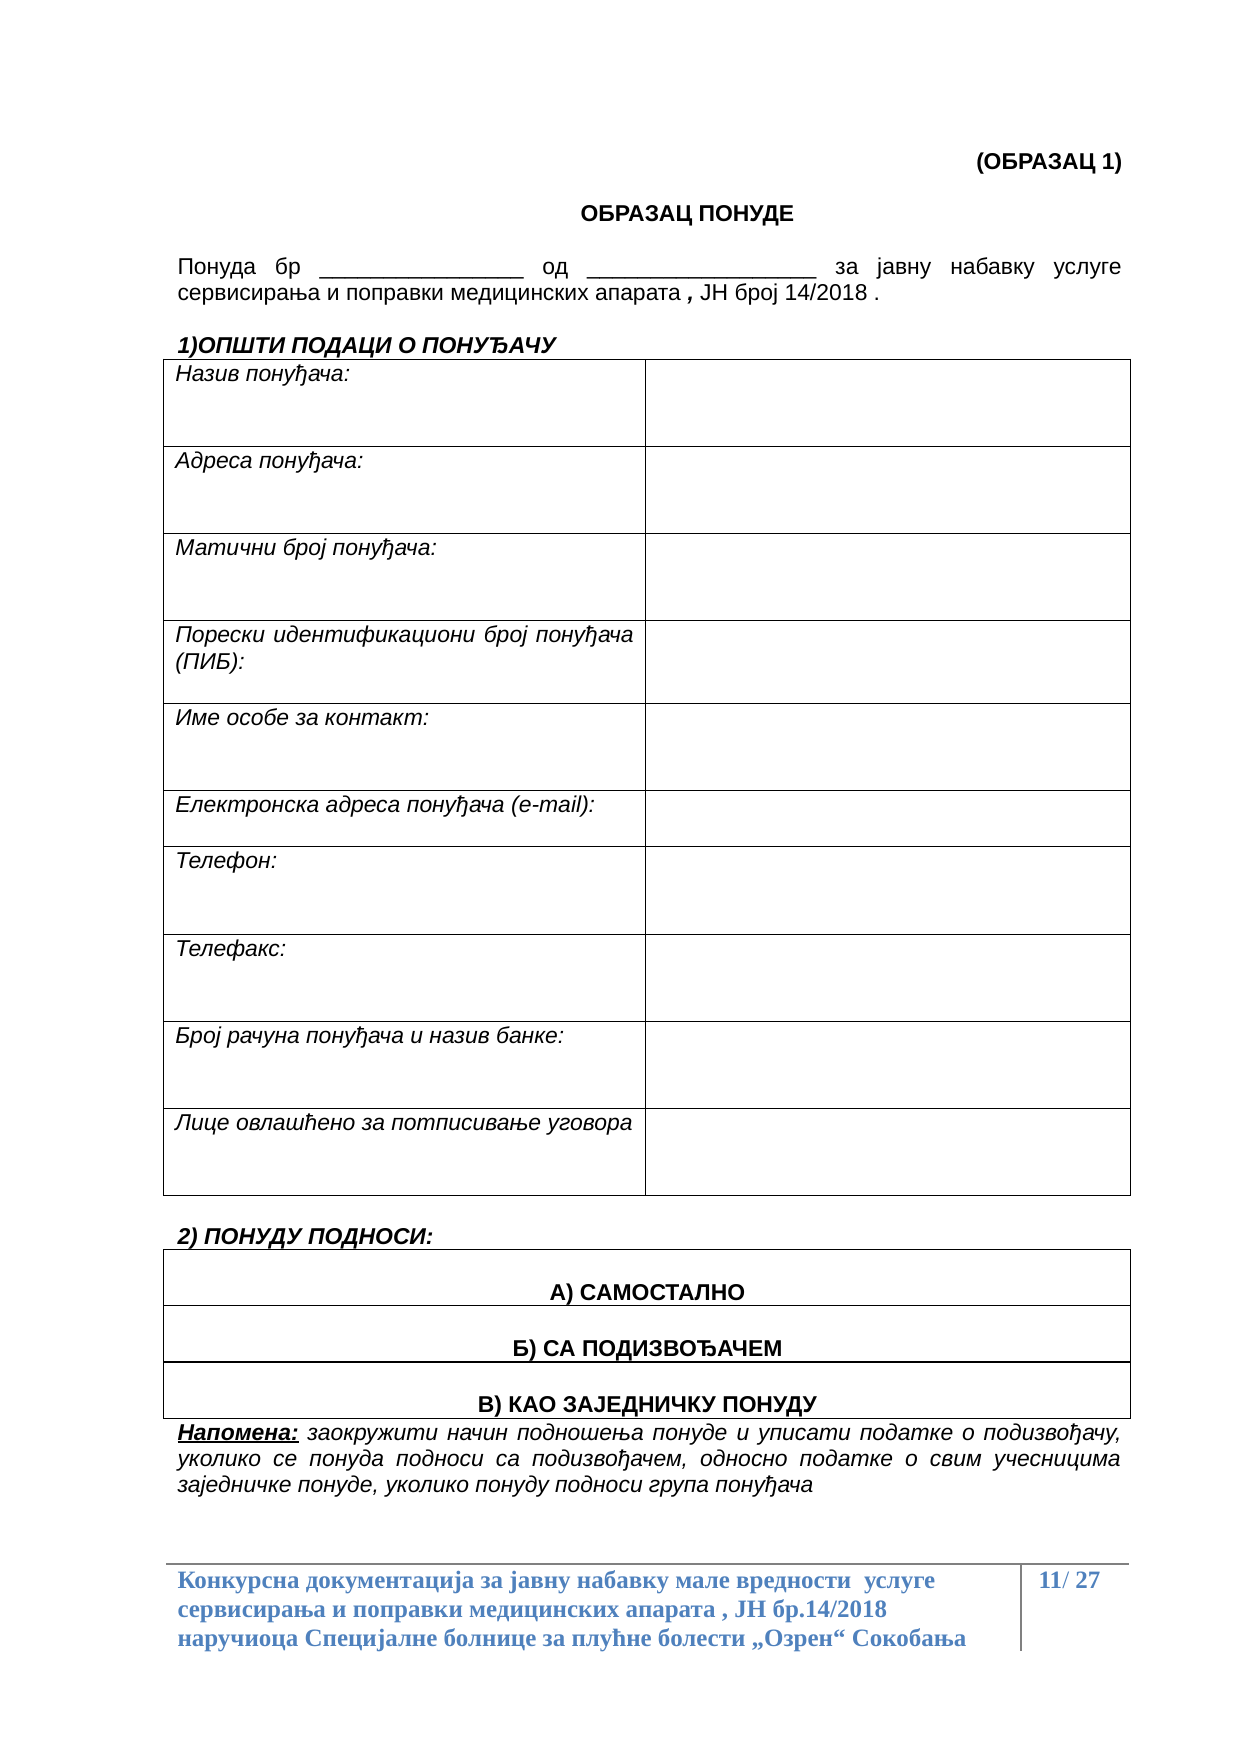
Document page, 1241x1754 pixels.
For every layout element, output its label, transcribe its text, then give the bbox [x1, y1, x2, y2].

table_cell Порески идентификациони број понуђача (ПИБ): [164, 621, 645, 703]
text 2) ПОНУДУ ПОДНОСИ: [177, 1223, 1122, 1249]
table_cell [646, 935, 1130, 1021]
table_header [646, 360, 1130, 446]
table_cell Лице овлашћено за потписивање уговора [164, 1109, 645, 1195]
table_cell [646, 534, 1130, 620]
table_cell Електронска адреса понуђача (e-mail): [164, 791, 645, 846]
table_cell [646, 621, 1130, 703]
table_header Назив понуђача: [164, 360, 645, 446]
table_cell [646, 847, 1130, 933]
table_cell [646, 791, 1130, 846]
text Понуда бр ________________ од __________________ за јавну набавку услуге сервисирања и поправки медицинских апарата , ЈН број 14/2018 . [177, 253, 1122, 306]
table_cell [646, 447, 1130, 533]
text ОБРАЗАЦ ПОНУДЕ [252, 200, 1122, 227]
table_cell Адреса понуђача: [164, 447, 645, 533]
text 1)ОПШТИ ПОДАЦИ О ПОНУЂАЧУ [177, 332, 1122, 358]
table_cell Име особе за контакт: [164, 704, 645, 790]
table_header А) САМОСТАЛНО [164, 1250, 1130, 1305]
table_cell Матични број понуђача: [164, 534, 645, 620]
text (ОБРАЗАЦ 1) [252, 148, 1122, 174]
table_cell [646, 704, 1130, 790]
table_cell Б) СА ПОДИЗВОЂАЧЕМ [164, 1306, 1130, 1361]
table_cell [646, 1022, 1130, 1108]
table_cell В) КАО ЗАЈЕДНИЧКУ ПОНУДУ [164, 1363, 1130, 1418]
table_cell Телефакс: [164, 935, 645, 1021]
table_cell Број рачуна понуђача и назив банке: [164, 1022, 645, 1108]
table_cell [646, 1109, 1130, 1195]
text Напомена: заокружити начин подношења понуде и уписати податке о подизвођачу, уколико се понуда подноси са подизвођачем, односно податке о свим учесницима заједничке понуде, уколико понуду подноси група понуђача [177, 1419, 1122, 1498]
table_cell Телефон: [164, 847, 645, 933]
